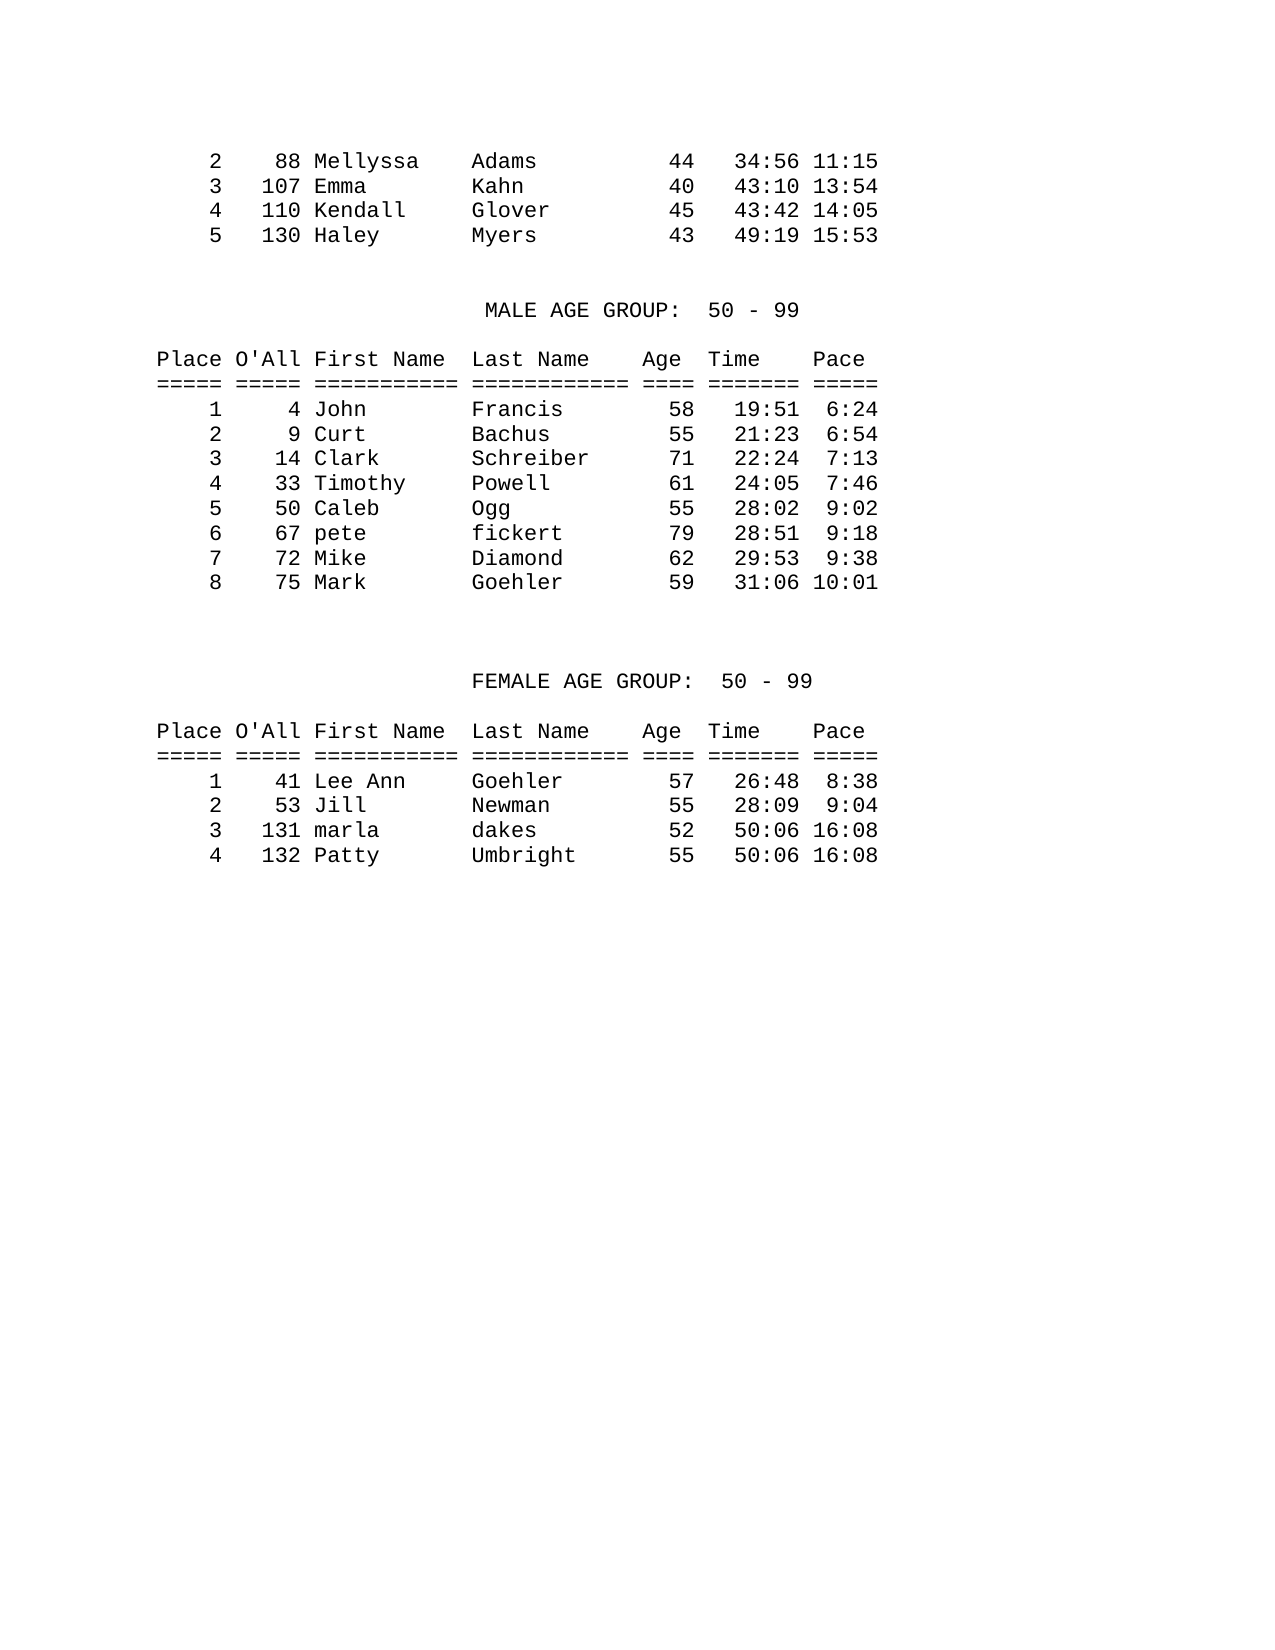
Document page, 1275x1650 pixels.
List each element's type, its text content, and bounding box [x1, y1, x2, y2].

text 8 75 Mark Goehler 59 31:06 10:01 [156, 571, 1118, 596]
text 3 131 marla dakes 52 50:06 16:08 [156, 819, 1118, 844]
text 1 4 John Francis 58 19:51 6:24 [156, 398, 1118, 423]
text 3 14 Clark Schreiber 71 22:24 7:13 [156, 447, 1118, 472]
text 2 9 Curt Bachus 55 21:23 6:54 [156, 423, 1118, 447]
text 2 53 Jill Newman 55 28:09 9:04 [156, 794, 1118, 819]
text 4 33 Timothy Powell 61 24:05 7:46 [156, 472, 1118, 497]
text 4 132 Patty Umbright 55 50:06 16:08 [156, 844, 1118, 869]
text 7 72 Mike Diamond 62 29:53 9:38 [156, 547, 1118, 571]
text ===== ===== =========== ============ ==== ======= ===== [156, 373, 1118, 398]
text 2 88 Mellyssa Adams 44 34:56 11:15 [156, 150, 1118, 175]
text 4 110 Kendall Glover 45 43:42 14:05 [156, 199, 1118, 224]
text 3 107 Emma Kahn 40 43:10 13:54 [156, 175, 1118, 199]
text ===== ===== =========== ============ ==== ======= ===== [156, 745, 1118, 770]
text MALE AGE GROUP: 50 - 99 [156, 299, 1118, 323]
text Place O'All First Name Last Name Age Time Pace [156, 348, 1118, 373]
text FEMALE AGE GROUP: 50 - 99 [156, 671, 1118, 695]
text 5 130 Haley Myers 43 49:19 15:53 [156, 224, 1118, 249]
text 5 50 Caleb Ogg 55 28:02 9:02 [156, 497, 1118, 522]
text Place O'All First Name Last Name Age Time Pace [156, 720, 1118, 745]
text 1 41 Lee Ann Goehler 57 26:48 8:38 [156, 770, 1118, 794]
text 6 67 pete fickert 79 28:51 9:18 [156, 522, 1118, 547]
